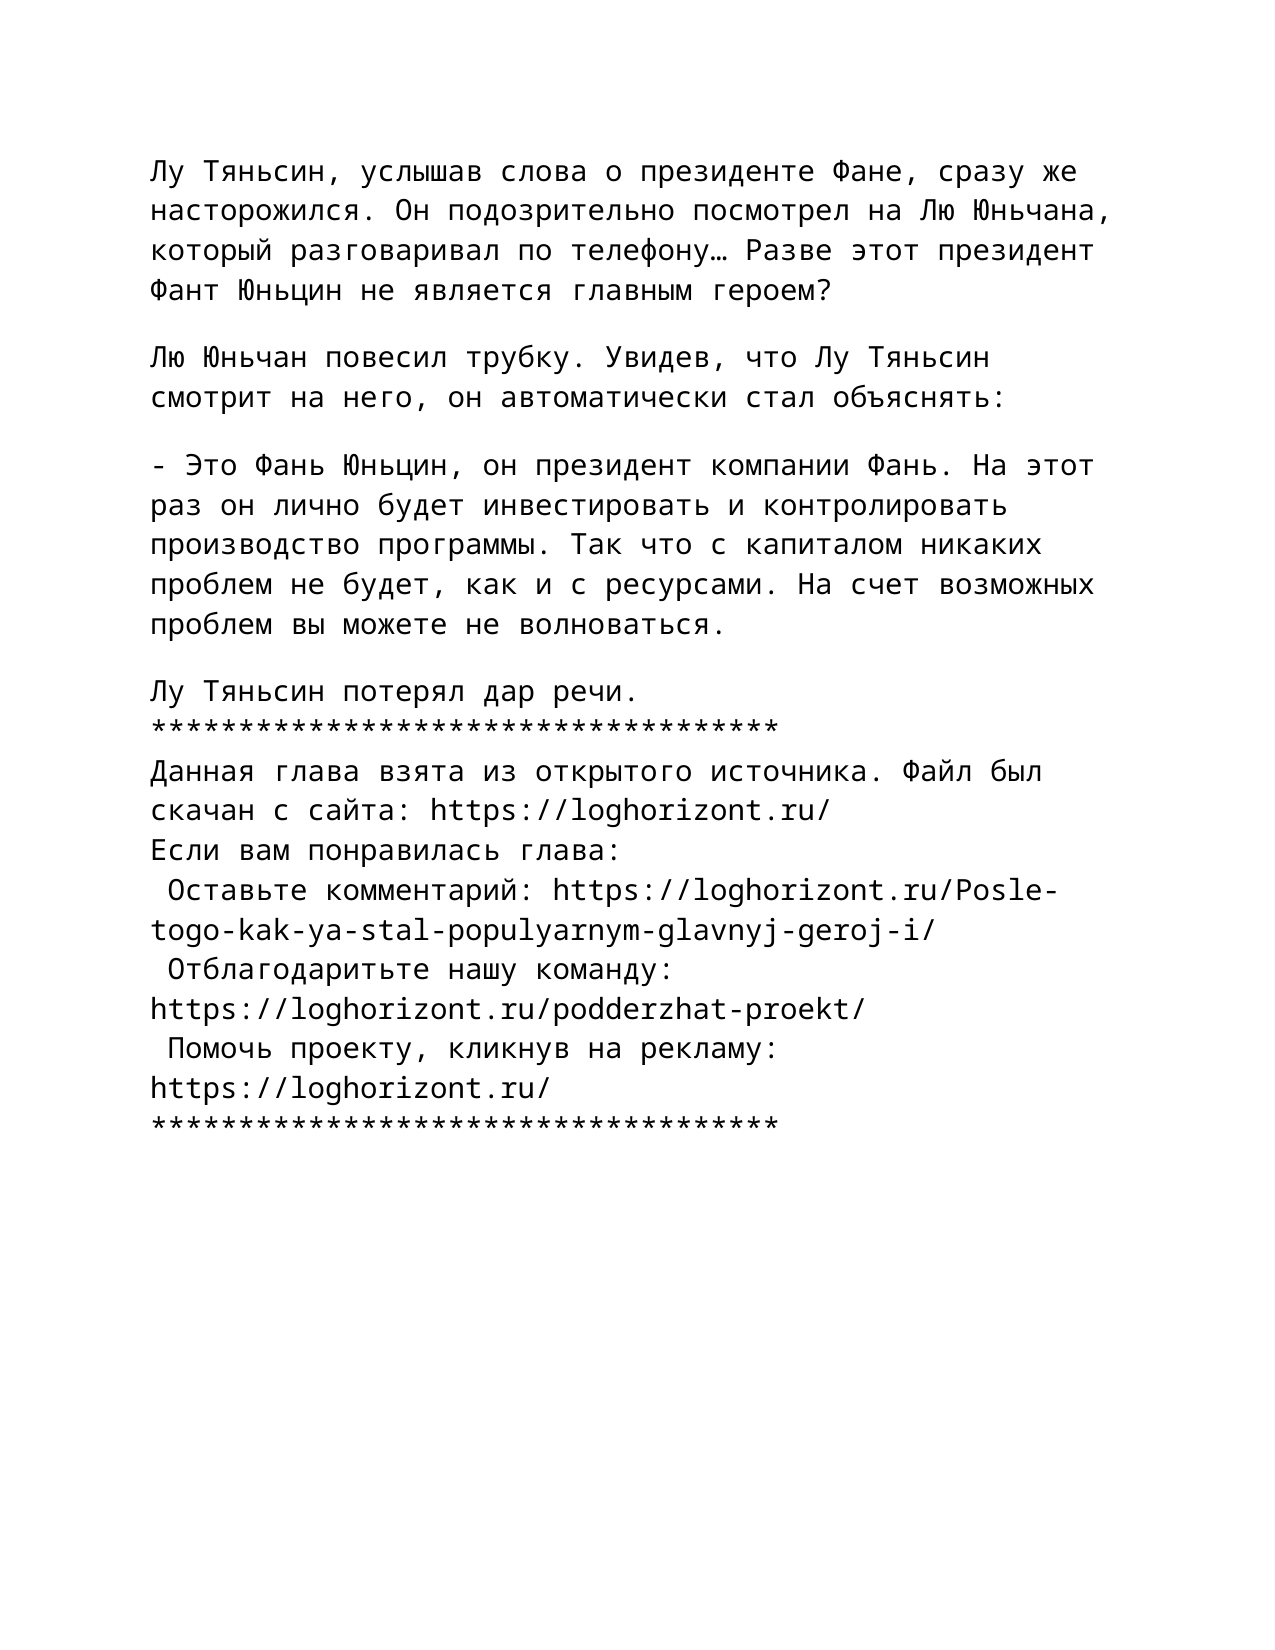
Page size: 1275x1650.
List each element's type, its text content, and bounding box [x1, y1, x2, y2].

text Отблагодаритьте нашу команду: https://loghorizont.ru/podderzhat-proekt/ [150, 948, 1125, 1028]
text - Это Фань Юньцин, он президент компании Фань. На этот раз он лично будет инвестировать и контролировать производство программы. Так что с капиталом никаких проблем не будет, как и с ресурсами. На счет возможных проблем вы можете не волноваться. [150, 444, 1125, 643]
text ************************************ [150, 710, 1125, 750]
text Оставьте комментарий: https://loghorizont.ru/Posle-togo-kak-ya-stal-populyarnym-glavnyj-geroj-i/ [150, 869, 1125, 948]
text ************************************ [150, 1107, 1125, 1147]
text Данная глава взята из открытого источника. Файл был скачан с сайта: https://loghorizont.ru/ [150, 750, 1125, 829]
text Помочь проекту, кликнув на рекламу: https://loghorizont.ru/ [150, 1028, 1125, 1107]
text Лу Тяньсин потерял дар речи. [150, 671, 1125, 710]
text Лю Юньчан повесил трубку. Увидев, что Лу Тяньсин смотрит на него, он автоматически стал объяснять: [150, 337, 1125, 416]
text Если вам понравилась глава: [150, 829, 1125, 869]
text Лу Тяньсин, услышав слова о президенте Фане, сразу же насторожился. Он подозрительно посмотрел на Лю Юньчана, который разговаривал по телефону… Разве этот президент Фант Юньцин не является главным героем? [150, 150, 1125, 309]
